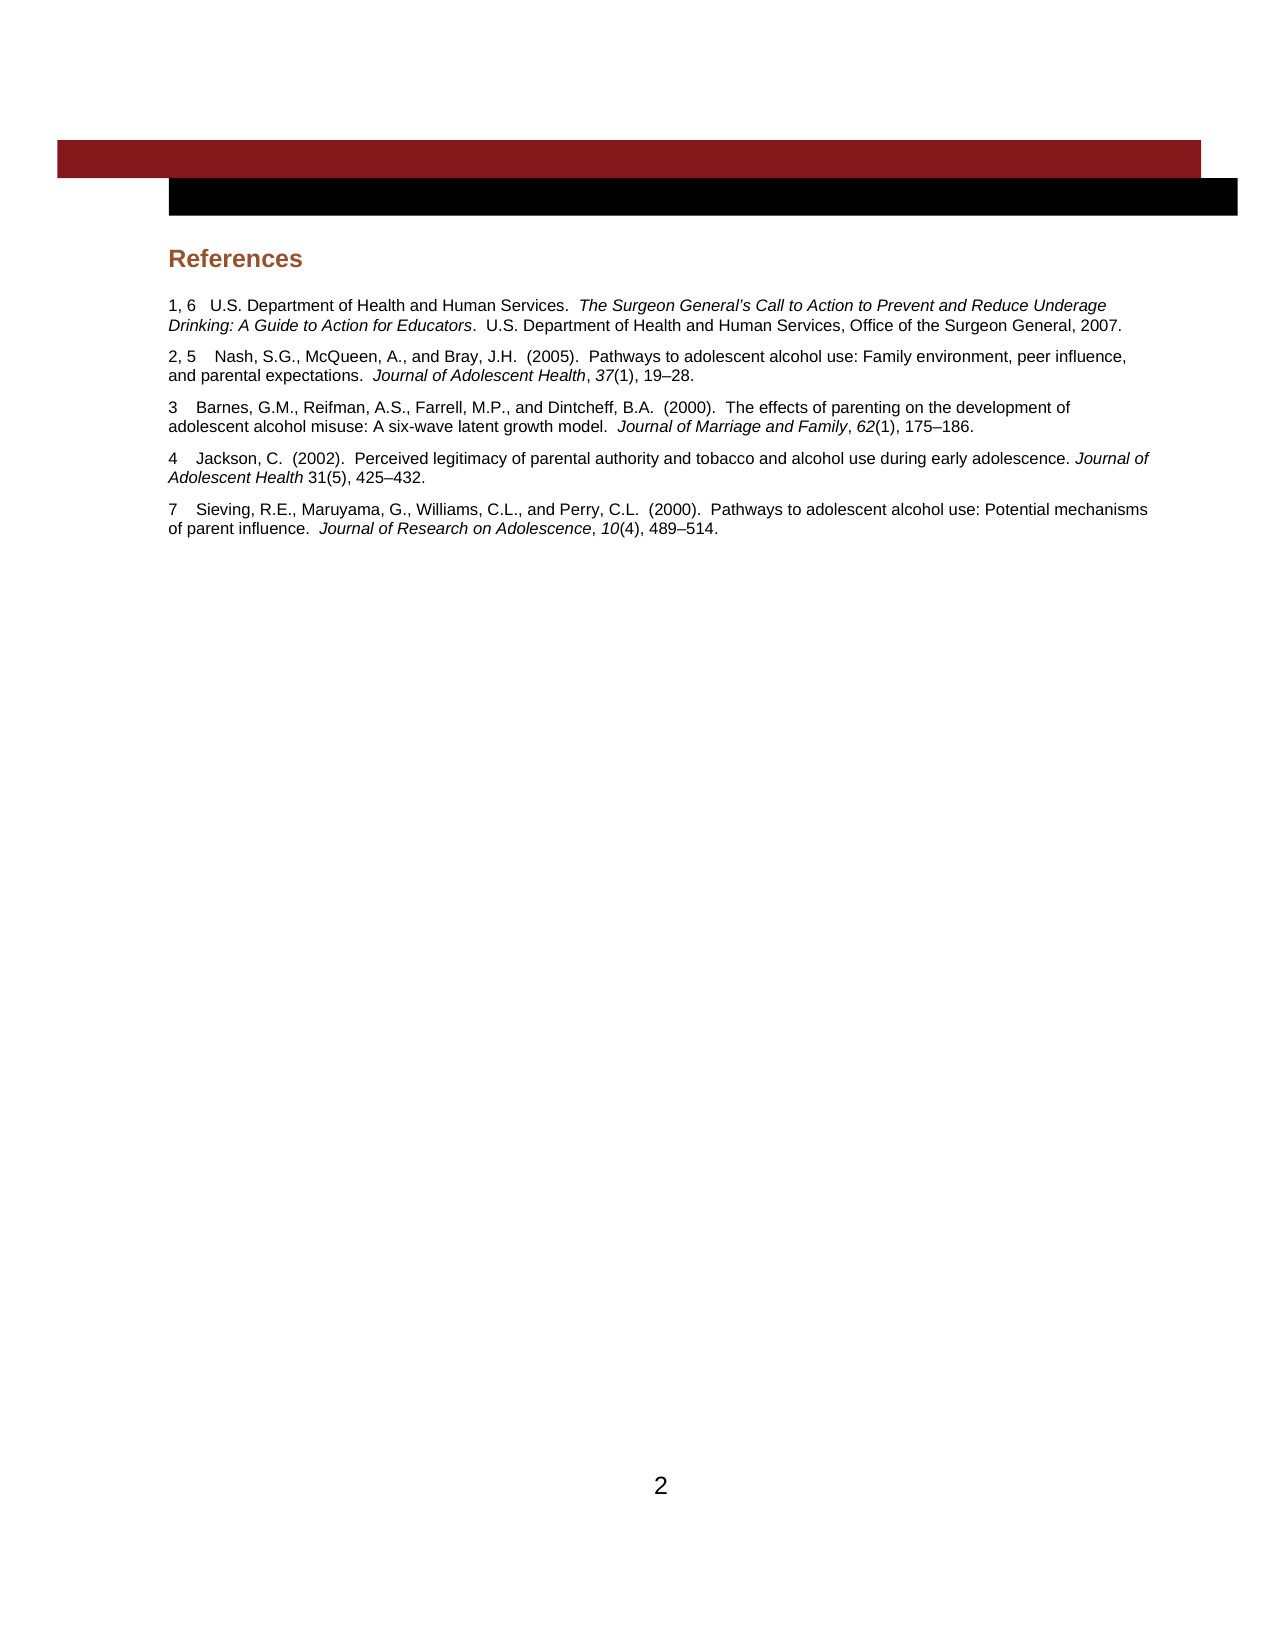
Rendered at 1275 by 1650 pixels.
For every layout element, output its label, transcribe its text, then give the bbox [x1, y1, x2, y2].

text 2, 5 Nash, S.G., McQueen, A., and Bray, J.H. (2005). Pathways to adolescent alcohol use: Family environment, peer influence, and parental expectations. Journal of Adolescent Health, 37(1), 19–28. [168, 347, 1153, 385]
text 1, 6 U.S. Department of Health and Human Services. The Surgeon General’s Call to Action to Prevent and Reduce Underage Drinking: A Guide to Action for Educators. U.S. Department of Health and Human Services, Office of the Surgeon General, 2007. [168, 296, 1153, 334]
text References [168, 157, 1153, 273]
text 3 Barnes, G.M., Reifman, A.S., Farrell, M.P., and Dintcheff, B.A. (2000). The effects of parenting on the development of adolescent alcohol misuse: A six-wave latent growth model. Journal of Marriage and Family, 62(1), 175–186. [168, 398, 1153, 436]
text 4 Jackson, C. (2002). Perceived legitimacy of parental authority and tobacco and alcohol use during early adolescence. Journal of Adolescent Health 31(5), 425–432. [168, 449, 1153, 487]
text 7 Sieving, R.E., Maruyama, G., Williams, C.L., and Perry, C.L. (2000). Pathways to adolescent alcohol use: Potential mechanisms of parent influence. Journal of Research on Adolescence, 10(4), 489–514. [168, 499, 1153, 538]
